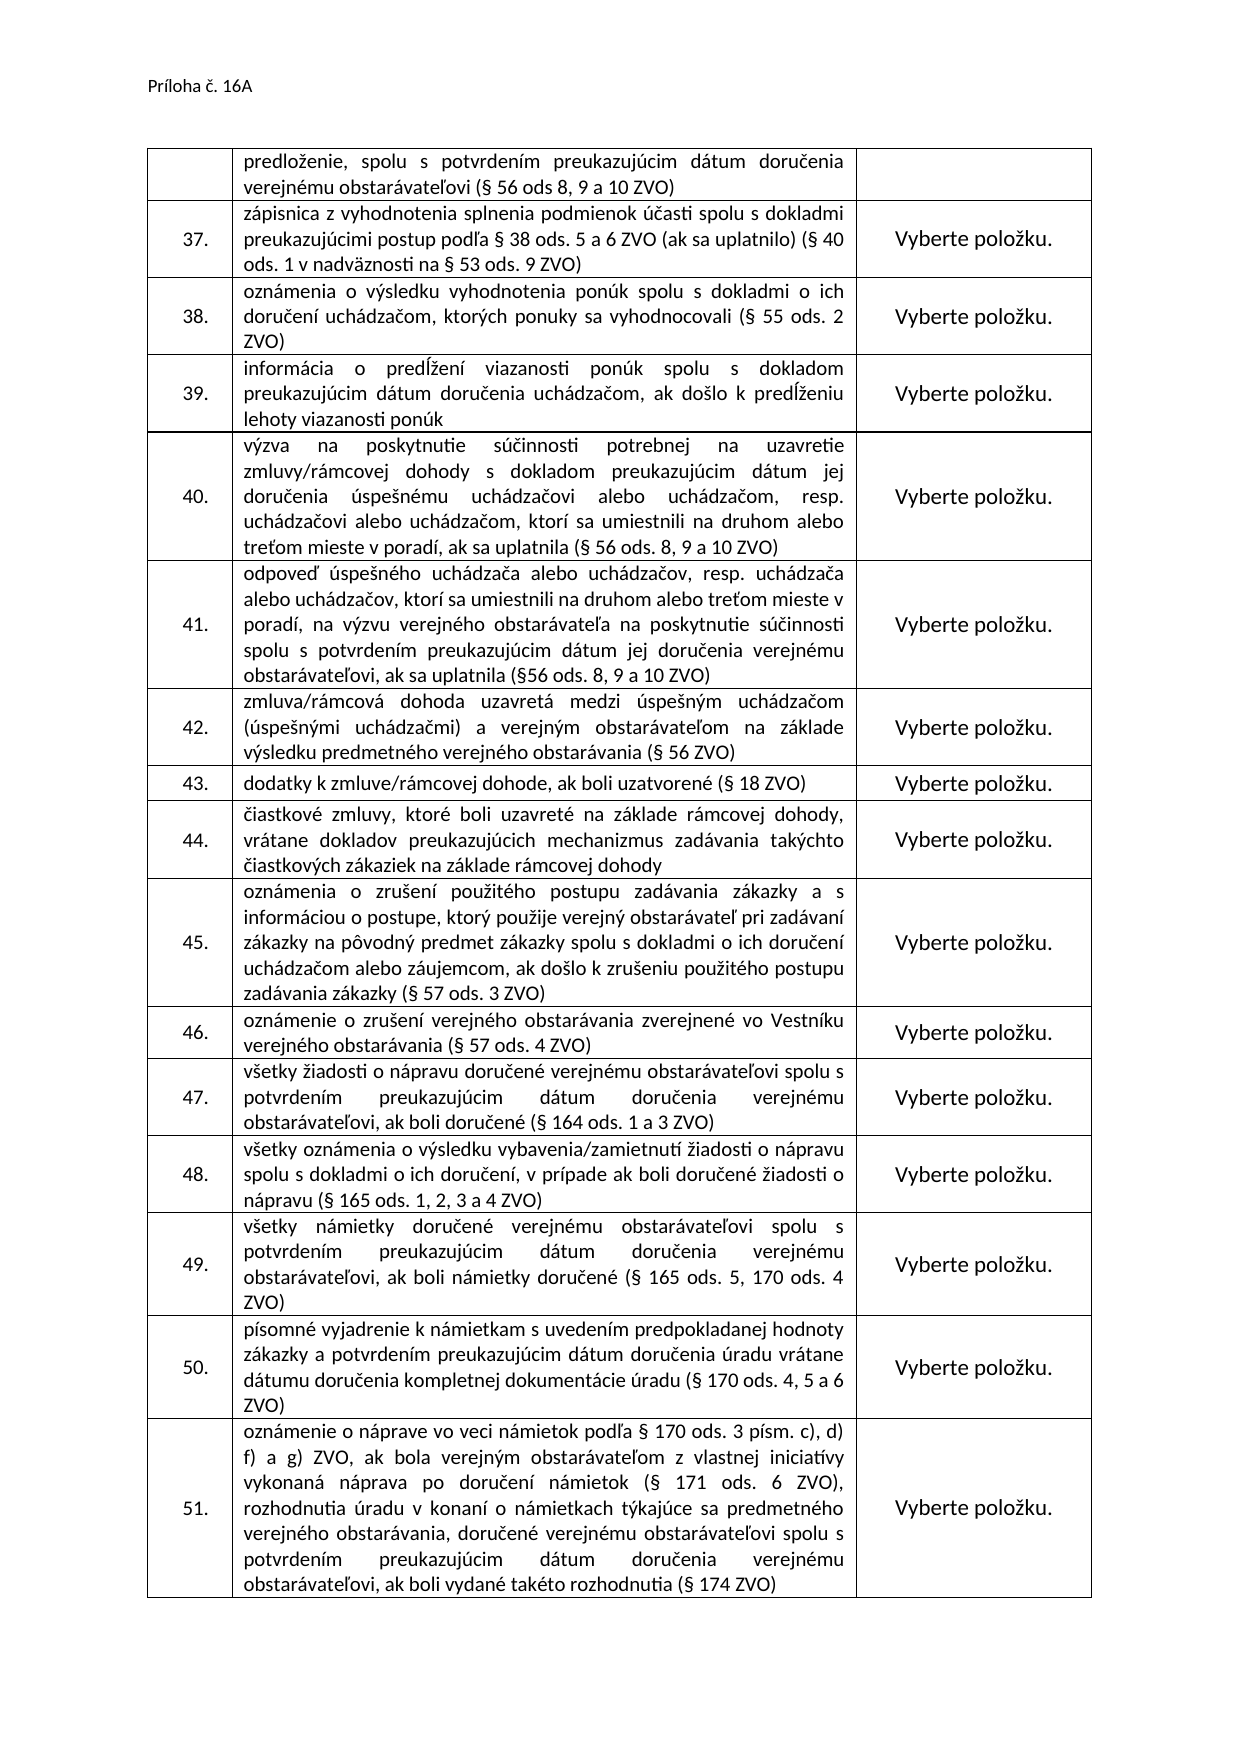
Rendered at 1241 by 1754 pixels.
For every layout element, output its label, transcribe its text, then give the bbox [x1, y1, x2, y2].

table_cell [148, 1213, 232, 1315]
table_cell [148, 801, 232, 878]
table_cell [148, 433, 232, 559]
table_cell všetky žiadosti o nápravu doručené verejnému obstarávateľovi spolu s potvrdením preukazujúcim dátum doručenia verejnému obstarávateľovi, ak boli doručené (§ 164 ods. 1 a 3 ZVO) [233, 1059, 856, 1135]
table_cell oznámenia o výsledku vyhodnotenia ponúk spolu s dokladmi o ich doručení uchádzačom, ktorých ponuky sa vyhodnocovali (§ 55 ods. 2 ZVO) [233, 278, 856, 354]
table_cell čiastkové zmluvy, ktoré boli uzavreté na základe rámcovej dohody, vrátane dokladov preukazujúcich mechanizmus zadávania takýchto čiastkových zákaziek na základe rámcovej dohody [233, 801, 856, 878]
table_cell oznámenie o náprave vo veci námietok podľa § 170 ods. 3 písm. c), d) f) a g) ZVO, ak bola verejným obstarávateľom z vlastnej iniciatívy vykonaná náprava po doručení námietok (§ 171 ods. 6 ZVO), rozhodnutia úradu v konaní o námietkach týkajúce sa predmetného verejného obstarávania, doručené verejnému obstarávateľovi spolu s potvrdením preukazujúcim dátum doručenia verejnému obstarávateľovi, ak boli vydané takéto rozhodnutia (§ 174 ZVO) [233, 1419, 856, 1597]
table_cell [148, 689, 232, 765]
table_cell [233, 149, 856, 199]
table_cell [148, 201, 232, 277]
table_cell oznámenie o zrušení verejného obstarávania zverejnené vo Vestníku verejného obstarávania (§ 57 ods. 4 ZVO) [233, 1007, 856, 1058]
table_cell oznámenia o zrušení použitého postupu zadávania zákazky a s informáciou o postupe, ktorý použije verejný obstarávateľ pri zadávaní zákazky na pôvodný predmet zákazky spolu s dokladmi o ich doručení uchádzačom alebo záujemcom, ak došlo k zrušeniu použitého postupu zadávania zákazky (§ 57 ods. 3 ZVO) [233, 879, 856, 1006]
table_cell výzva na poskytnutie súčinnosti potrebnej na uzavretie zmluvy/rámcovej dohody s dokladom preukazujúcim dátum jej doručenia úspešnému uchádzačovi alebo uchádzačom, resp. uchádzačovi alebo uchádzačom, ktorí sa umiestnili na druhom alebo treťom mieste v poradí, ak sa uplatnila (§ 56 ods. 8, 9 a 10 ZVO) [233, 433, 856, 559]
table_cell [148, 1059, 232, 1135]
table_cell informácia o predĺžení viazanosti ponúk spolu s dokladom preukazujúcim dátum doručenia uchádzačom, ak došlo k predĺženiu lehoty viazanosti ponúk [233, 355, 856, 431]
table_cell [148, 561, 232, 688]
table_cell [148, 278, 232, 354]
table_cell [148, 1007, 232, 1058]
table_cell zmluva/rámcová dohoda uzavretá medzi úspešným uchádzačom (úspešnými uchádzačmi) a verejným obstarávateľom na základe výsledku predmetného verejného obstarávania (§ 56 ZVO) [233, 689, 856, 765]
table_cell všetky oznámenia o výsledku vybavenia/zamietnutí žiadosti o nápravu spolu s dokladmi o ich doručení, v prípade ak boli doručené žiadosti o nápravu (§ 165 ods. 1, 2, 3 a 4 ZVO) [233, 1136, 856, 1212]
table_cell písomné vyjadrenie k námietkam s uvedením predpokladanej hodnoty zákazky a potvrdením preukazujúcim dátum doručenia úradu vrátane dátumu doručenia kompletnej dokumentácie úradu (§ 170 ods. 4, 5 a 6 ZVO) [233, 1316, 856, 1418]
table_cell [148, 1136, 232, 1212]
table_cell všetky námietky doručené verejnému obstarávateľovi spolu s potvrdením preukazujúcim dátum doručenia verejnému obstarávateľovi, ak boli námietky doručené (§ 165 ods. 5, 170 ods. 4 ZVO) [233, 1213, 856, 1315]
table_cell dodatky k zmluve/rámcovej dohode, ak boli uzatvorené (§ 18 ZVO) [233, 766, 856, 800]
table_cell [148, 149, 232, 199]
table_cell [148, 879, 232, 1006]
table_cell [148, 355, 232, 431]
table_cell [148, 1316, 232, 1418]
table_cell odpoveď úspešného uchádzača alebo uchádzačov, resp. uchádzača alebo uchádzačov, ktorí sa umiestnili na druhom alebo treťom mieste v poradí, na výzvu verejného obstarávateľa na poskytnutie súčinnosti spolu s potvrdením preukazujúcim dátum jej doručenia verejnému obstarávateľovi, ak sa uplatnila (§56 ods. 8, 9 a 10 ZVO) [233, 561, 856, 688]
table_cell zápisnica z vyhodnotenia splnenia podmienok účasti spolu s dokladmi preukazujúcimi postup podľa § 38 ods. 5 a 6 ZVO (ak sa uplatnilo) (§ 40 ods. 1 v nadväznosti na § 53 ods. 9 ZVO) [233, 201, 856, 277]
table_cell [148, 1419, 232, 1597]
table_cell [148, 766, 232, 800]
